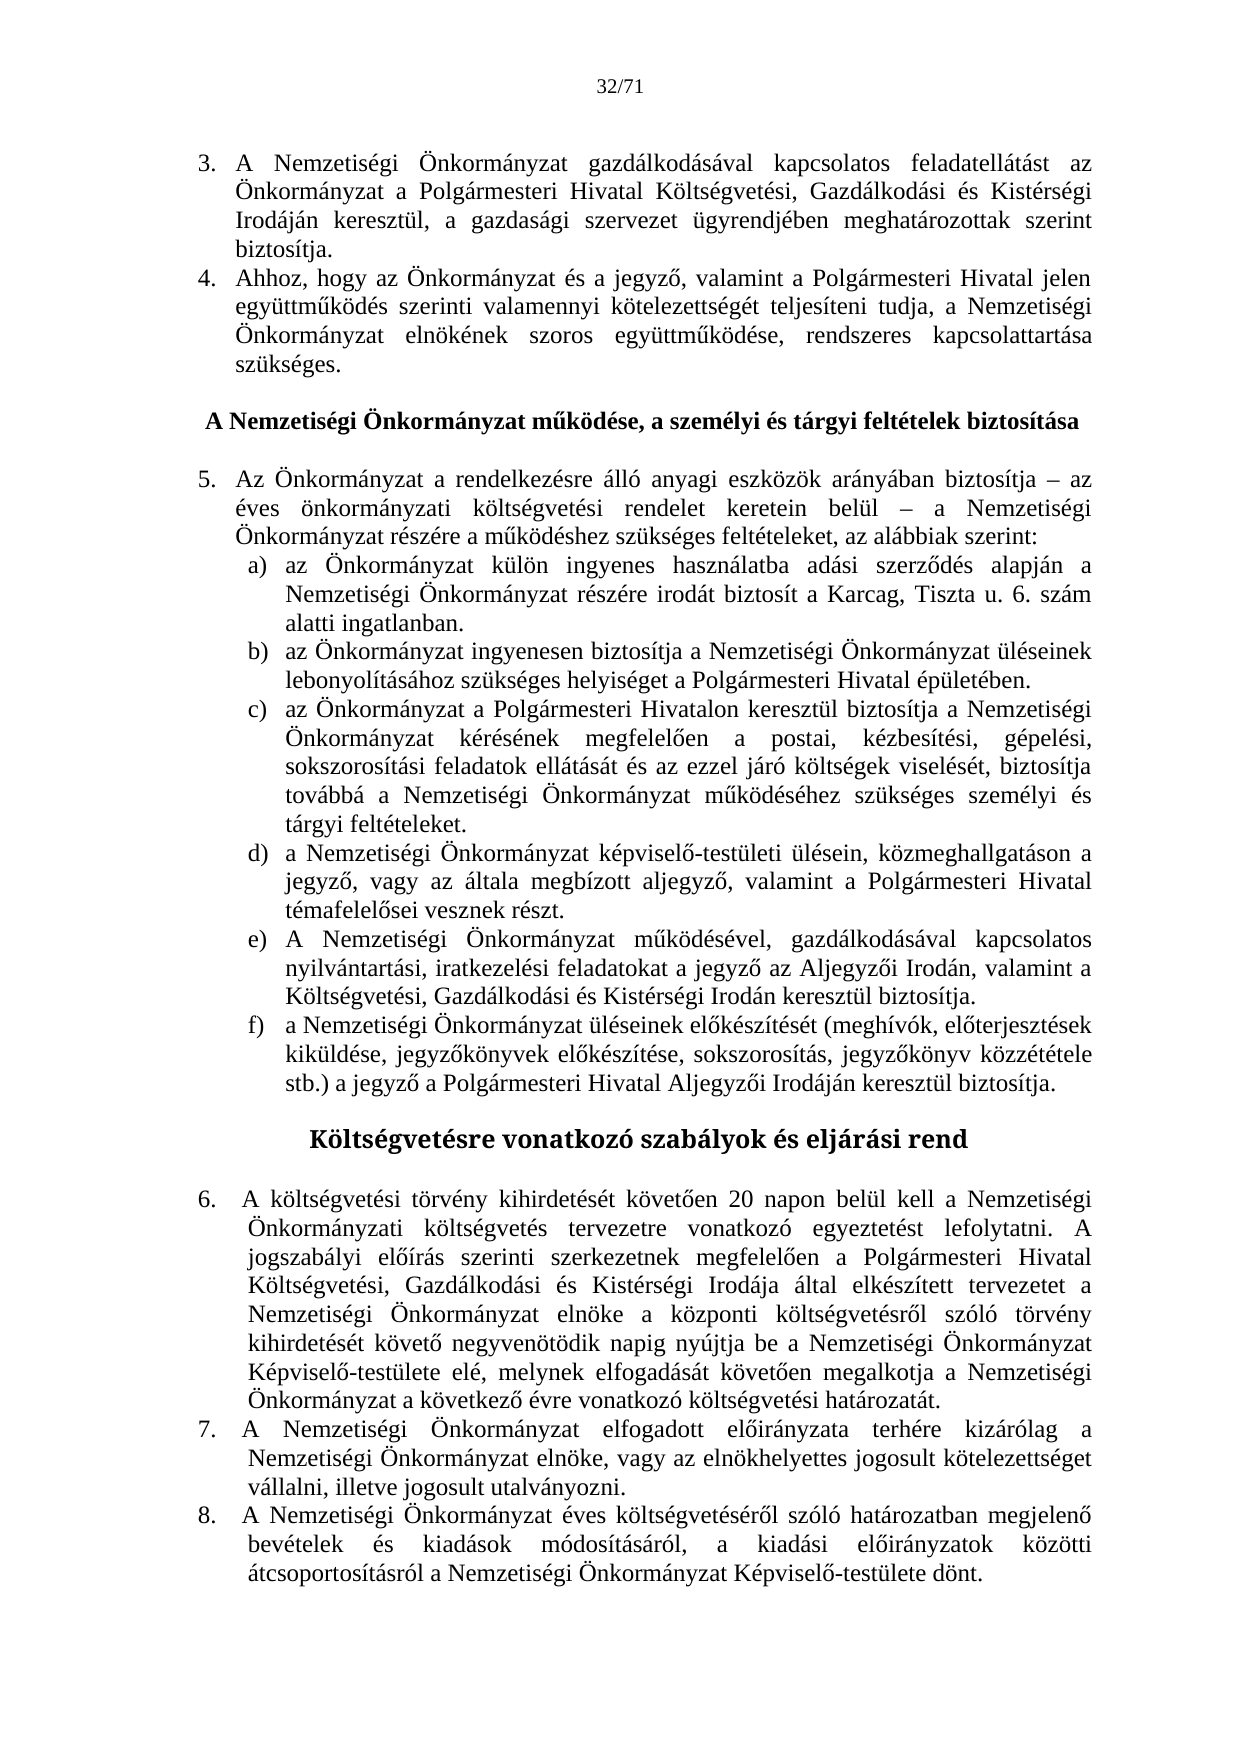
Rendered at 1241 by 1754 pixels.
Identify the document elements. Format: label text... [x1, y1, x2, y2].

list Az Önkormányzat a rendelkezésre álló anyagi eszközök arányában biztosítja – az éves önkormányzati költségvetési rendelet keretein belül – a Nemzetiségi Önkormányzat részére a működéshez szükséges feltételeket, az alábbiak szerint: [198, 464, 1093, 550]
text A Nemzetiségi Önkormányzat működése, a személyi és tárgyi feltételek biztosítása [185, 406, 1099, 435]
list az Önkormányzat a Polgármesteri Hivatalon keresztül biztosítja a Nemzetiségi Önkormányzat kérésének megfelelően a postai, kézbesítési, gépelési, sokszorosítási feladatok ellátását és az ezzel járó költségek viselését, biztosítja továbbá a Nemzetiségi Önkormányzat működéséhez szükséges személyi és tárgyi feltételeket. [248, 694, 1093, 838]
list A Nemzetiségi Önkormányzat működésével, gazdálkodásával kapcsolatos nyilvántartási, iratkezelési feladatokat a jegyző az Aljegyzői Irodán, valamint a Költségvetési, Gazdálkodási és Kistérségi Irodán keresztül biztosítja. [248, 924, 1093, 1010]
list a Nemzetiségi Önkormányzat képviselő-testületi ülésein, közmeghallgatáson a jegyző, vagy az általa megbízott aljegyző, valamint a Polgármesteri Hivatal témafelelősei vesznek részt. [248, 838, 1093, 924]
subtitle Költségvetésre vonatkozó szabályok és eljárási rend [185, 1121, 1093, 1155]
list A költségvetési törvény kihirdetését követően 20 napon belül kell a Nemzetiségi Önkormányzati költségvetés tervezetre vonatkozó egyeztetést lefolytatni. A jogszabályi előírás szerinti szerkezetnek megfelelően a Polgármesteri Hivatal Költségvetési, Gazdálkodási és Kistérségi Irodája által elkészített tervezetet a Nemzetiségi Önkormányzat elnöke a központi költségvetésről szóló törvény kihirdetését követő negyvenötödik napig nyújtja be a Nemzetiségi Önkormányzat Képviselő-testülete elé, melynek elfogadását követően megalkotja a Nemzetiségi Önkormányzat a következő évre vonatkozó költségvetési határozatát. [198, 1184, 1093, 1414]
list az Önkormányzat külön ingyenes használatba adási szerződés alapján a Nemzetiségi Önkormányzat részére irodát biztosít a Karcag, Tiszta u. 6. szám alatti ingatlanban. [248, 550, 1093, 636]
list A Nemzetiségi Önkormányzat gazdálkodásával kapcsolatos feladatellátást az Önkormányzat a Polgármesteri Hivatal Költségvetési, Gazdálkodási és Kistérségi Irodáján keresztül, a gazdasági szervezet ügyrendjében meghatározottak szerint biztosítja. [198, 148, 1093, 263]
list A Nemzetiségi Önkormányzat éves költségvetéséről szóló határozatban megjelenő bevételek és kiadások módosításáról, a kiadási előirányzatok közötti átcsoportosításról a Nemzetiségi Önkormányzat Képviselő-testülete dönt. [198, 1500, 1093, 1587]
list Ahhoz, hogy az Önkormányzat és a jegyző, valamint a Polgármesteri Hivatal jelen együttműködés szerinti valamennyi kötelezettségét teljesíteni tudja, a Nemzetiségi Önkormányzat elnökének szoros együttműködése, rendszeres kapcsolattartása szükséges. [198, 263, 1093, 378]
list a Nemzetiségi Önkormányzat üléseinek előkészítését (meghívók, előterjesztések kiküldése, jegyzőkönyvek előkészítése, sokszorosítás, jegyzőkönyv közzététele stb.) a jegyző a Polgármesteri Hivatal Aljegyzői Irodáján keresztül biztosítja. [248, 1010, 1093, 1096]
list A Nemzetiségi Önkormányzat elfogadott előirányzata terhére kizárólag a Nemzetiségi Önkormányzat elnöke, vagy az elnökhelyettes jogosult kötelezettséget vállalni, illetve jogosult utalványozni. [198, 1414, 1093, 1500]
list az Önkormányzat ingyenesen biztosítja a Nemzetiségi Önkormányzat üléseinek lebonyolításához szükséges helyiséget a Polgármesteri Hivatal épületében. [248, 636, 1093, 694]
